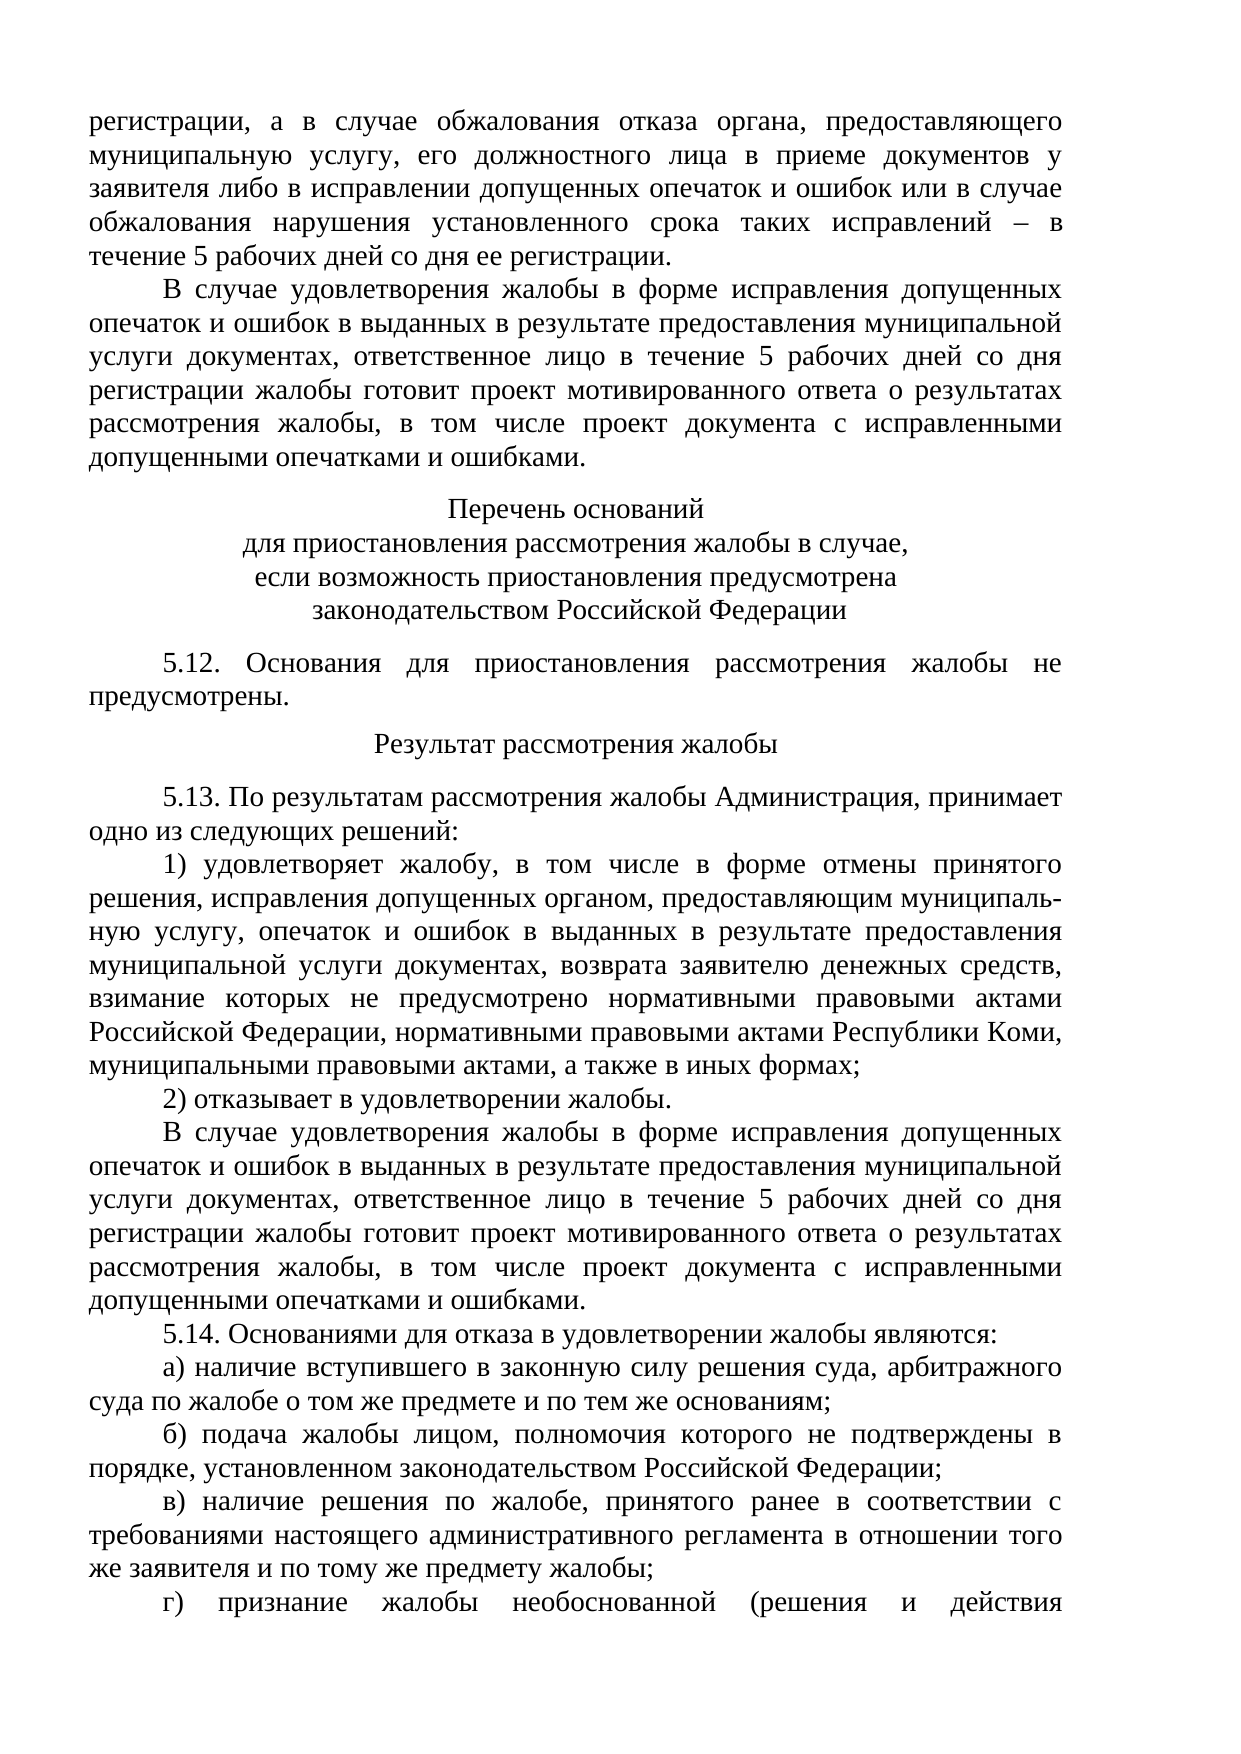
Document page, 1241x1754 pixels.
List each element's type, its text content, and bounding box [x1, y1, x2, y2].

text 2) отказывает в удовлетворении жалобы. [88, 1081, 1063, 1114]
text а) наличие вступившего в законную силу решения суда, арбитражного суда по жалобе о том же предмете и по тем же основаниям; [88, 1349, 1063, 1416]
text для приостановления рассмотрения жалобы в случае, [88, 525, 1063, 559]
text в) наличие решения по жалобе, принятого ранее в соответствии с требованиями настоящего административного регламента в отношении того же заявителя и по тому же предмету жалобы; [88, 1483, 1063, 1584]
text г) признание жалобы необоснованной (решения и действия (бездействие) признаны законными, отсутствует нарушение прав заявителя). [88, 1584, 1063, 1618]
text Результат рассмотрения жалобы [88, 726, 1063, 760]
text 5.13. По результатам рассмотрения жалобы Администрация, принимает одно из следующих решений: [88, 779, 1063, 846]
text законодательством Российской Федерации [88, 592, 1063, 626]
text Перечень оснований [88, 492, 1063, 525]
text В случае удовлетворения жалобы в форме исправления допущенных опечаток и ошибок в выданных в результате предоставления муниципальной услуги документах, ответственное лицо в течение 5 рабочих дней со дня регистрации жалобы готовит проект мотивированного ответа о результатах рассмотрения жалобы, в том числе проект документа с исправленными допущенными опечатками и ошибками. [88, 1114, 1063, 1316]
text 1) удовлетворяет жалобу, в том числе в форме отмены принятого решения, исправления допущенных органом, предоставляющим муниципаль-ную услугу, опечаток и ошибок в выданных в результате предоставления муниципальной услуги документах, возврата заявителю денежных средств, взимание которых не предусмотрено нормативными правовыми актами Российской Федерации, нормативными правовыми актами Республики Коми, муниципальными правовыми актами, а также в иных формах; [88, 846, 1063, 1081]
text В случае удовлетворения жалобы в форме исправления допущенных опечаток и ошибок в выданных в результате предоставления муниципальной услуги документах, ответственное лицо в течение 5 рабочих дней со дня регистрации жалобы готовит проект мотивированного ответа о результатах рассмотрения жалобы, в том числе проект документа с исправленными допущенными опечатками и ошибками. [88, 271, 1063, 472]
text 5.14. Основаниями для отказа в удовлетворении жалобы являются: [88, 1316, 1063, 1349]
text если возможность приостановления предусмотрена [88, 559, 1063, 592]
text 5.12. Основания для приостановления рассмотрения жалобы не предусмотрены. [88, 645, 1063, 712]
text б) подача жалобы лицом, полномочия которого не подтверждены в порядке, установленном законодательством Российской Федерации; [88, 1416, 1063, 1483]
